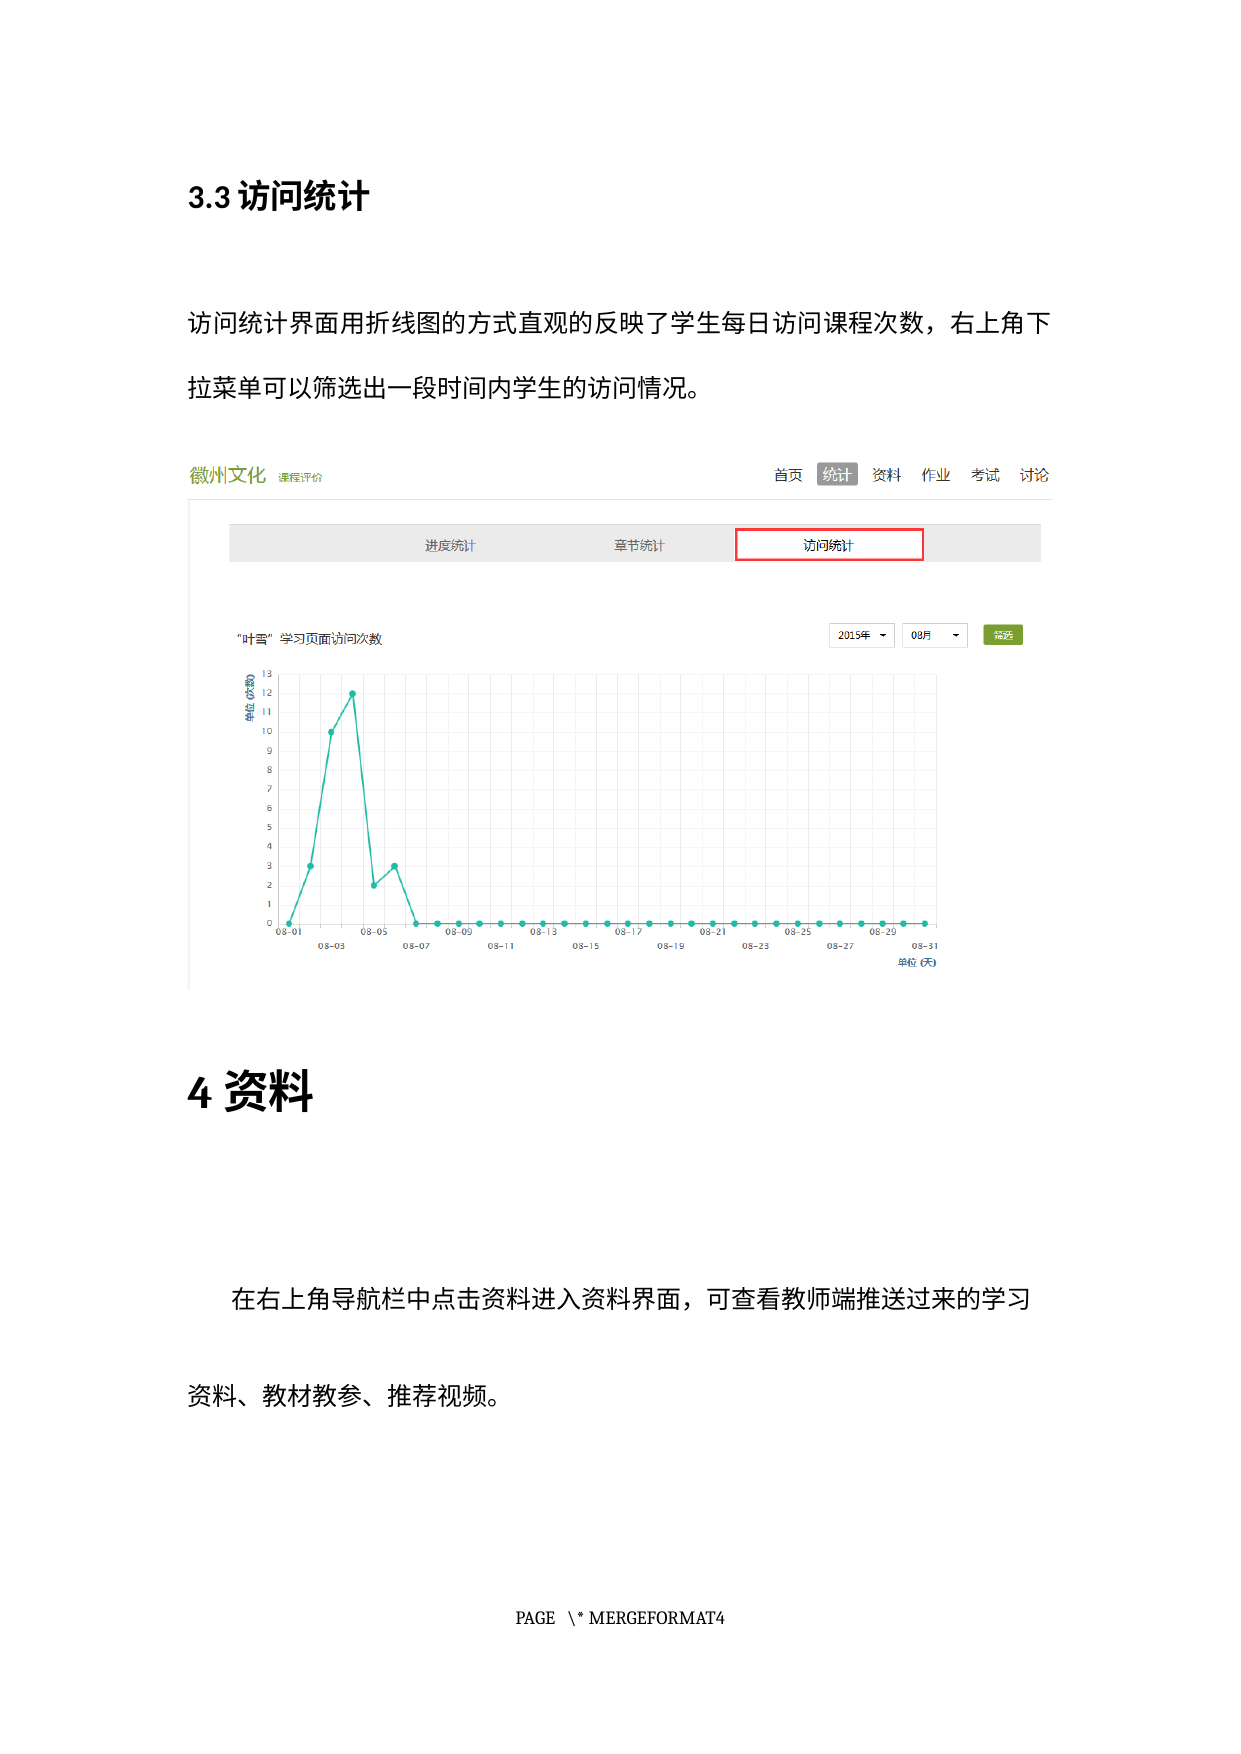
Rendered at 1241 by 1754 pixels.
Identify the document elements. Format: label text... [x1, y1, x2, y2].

subtitle 4 资料 [187, 1039, 1053, 1137]
picture [187, 451, 1053, 990]
text 访问统计界面用折线图的方式直观的反映了学生每日访问课程次数，右上角下拉菜单可以筛选出一段时间内学生的访问情况。 [187, 289, 1053, 419]
subtitle 3.3访问统计 [187, 162, 1053, 227]
text 在右上角导航栏中点击资料进入资料界面，可查看教师端推送过来的学习资料、教材教参、推荐视频。 [187, 1265, 1053, 1427]
